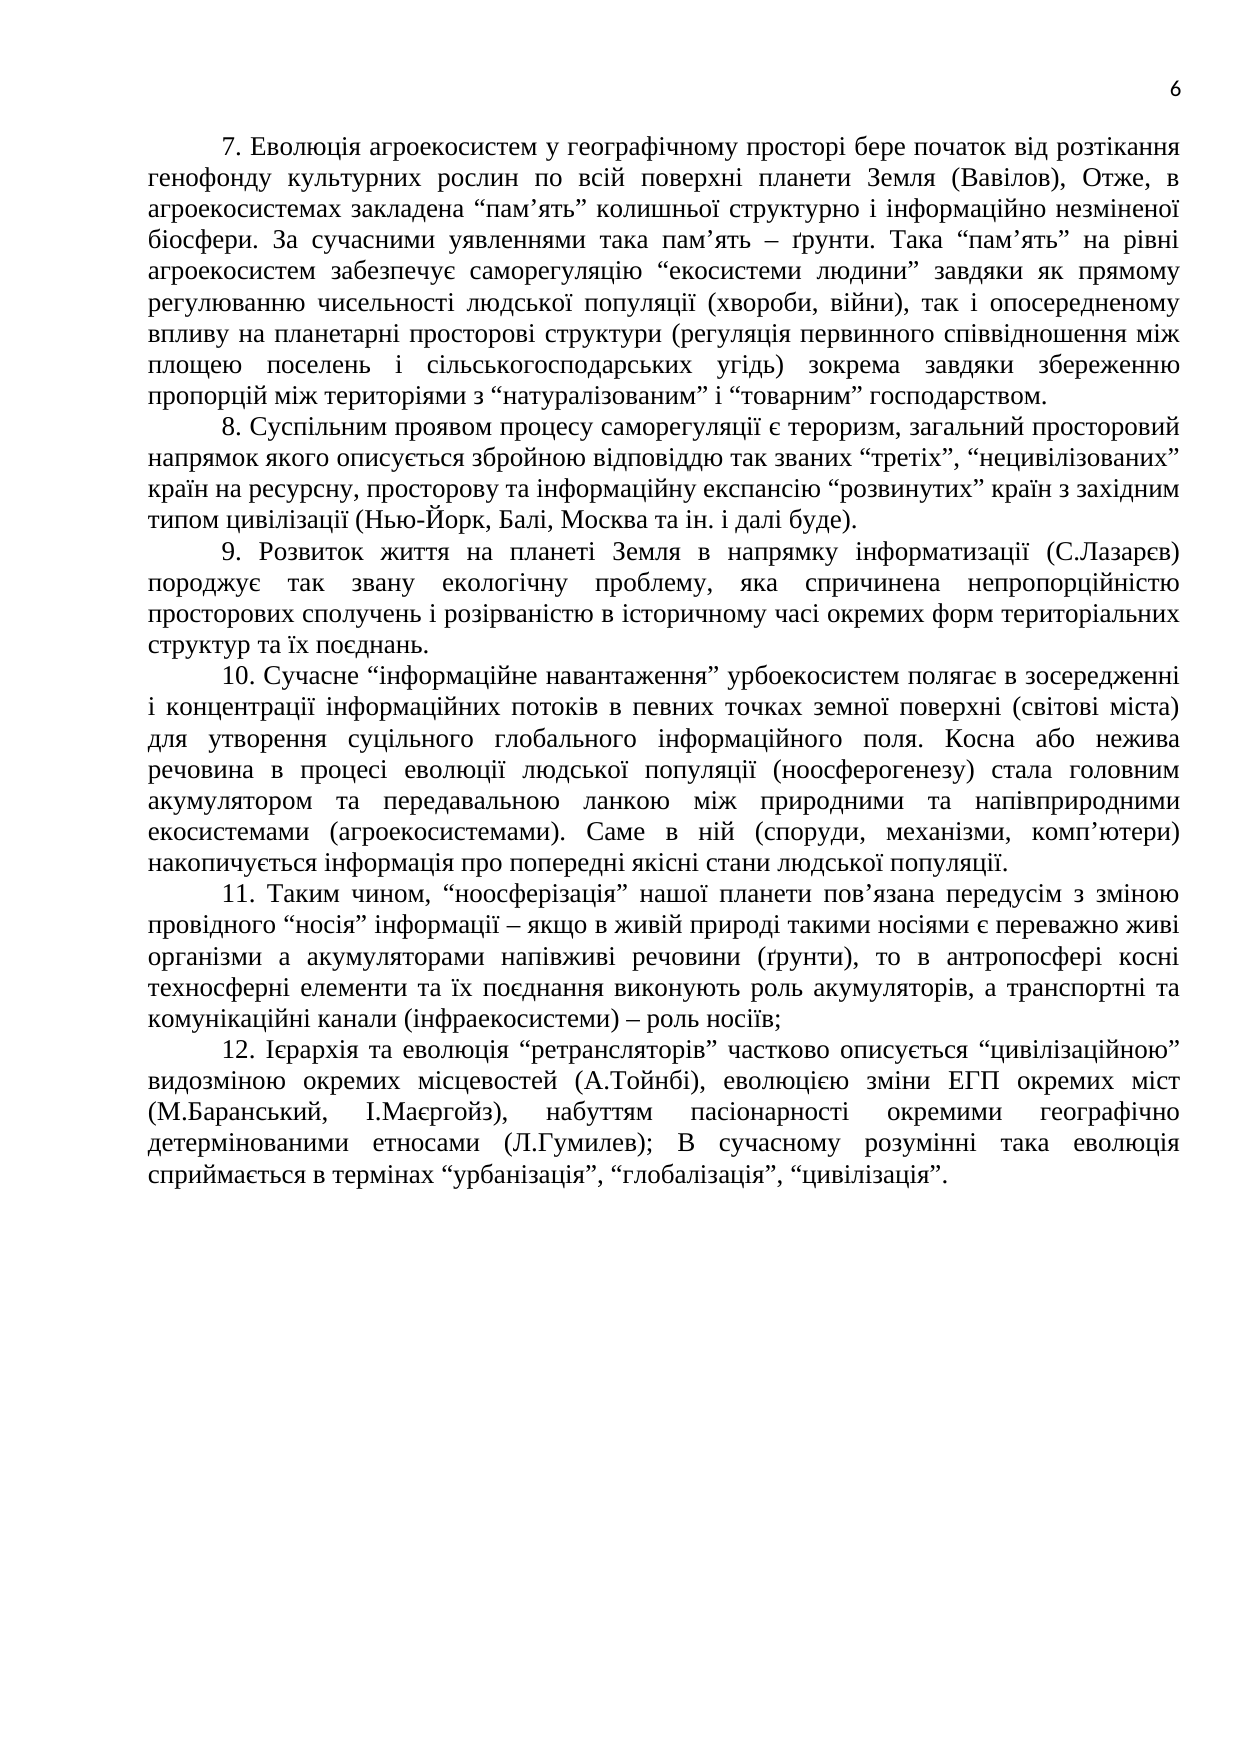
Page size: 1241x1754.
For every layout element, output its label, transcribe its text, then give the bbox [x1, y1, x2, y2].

text 7. Еволюція агроекосистем у географічному просторі бере початок від розтікання генофонду культурних рослин по всій поверхні планети Земля (Вавілов), Отже, в агроекосистемах закладена “пам’ять” колишньої структурно і інформаційно незміненої біосфери. За сучасними уявленнями така пам’ять – ґрунти. Така “пам’ять” на рівні агроекосистем забезпечує саморегуляцію “екосистеми людини” завдяки як прямому регулюванню чисельності людської популяції (хвороби, війни), так і опосередненому впливу на планетарні просторові структури (регуляція первинного співвідношення між площею поселень і сільськогосподарських угідь) зокрема завдяки збереженню пропорцій між територіями з “натуралізованим” і “товарним” господарством. [148, 130, 1181, 410]
text 11. Таким чином, “ноосферізація” нашої планети пов’язана передусім з зміною провідного “носія” інформації – якщо в живій природі такими носіями є переважно живі організми а акумуляторами напівживі речовини (ґрунти), то в антропосфері косні техносферні елементи та їх поєднання виконують роль акумуляторів, а транспортні та комунікаційні канали (інфраекосистеми) – роль носіїв; [148, 877, 1181, 1033]
text 9. Розвиток життя на планеті Земля в напрямку інформатизації (С.Лазарєв) породжує так звану екологічну проблему, яка спричинена непропорційністю просторових сполучень і розірваністю в історичному часі окремих форм територіальних структур та їх поєднань. [148, 535, 1181, 659]
text 10. Сучасне “інформаційне навантаження” урбоекосистем полягає в зосередженні і концентрації інформаційних потоків в певних точках земної поверхні (світові міста) для утворення суцільного глобального інформаційного поля. Косна або нежива речовина в процесі еволюції людської популяції (ноосферогенезу) стала головним акумулятором та передавальною ланкою між природними та напівприродними екосистемами (агроекосистемами). Саме в ній (споруди, механізми, комп’ютери) накопичується інформація про попередні якісні стани людської популяції. [148, 659, 1181, 877]
text 8. Суспільним проявом процесу саморегуляції є тероризм, загальний просторовий напрямок якого описується збройною відповіддю так званих “третіх”, “нецивілізованих” країн на ресурсну, просторову та інформаційну експансію “розвинутих” країн з західним типом цивілізації (Нью-Йорк, Балі, Москва та ін. і далі буде). [148, 410, 1181, 535]
text 12. Ієрархія та еволюція “ретрансляторів” частково описується “цивілізаційною” видозміною окремих місцевостей (А.Тойнбі), еволюцією зміни ЕГП окремих міст (М.Баранський, І.Маєргойз), набуттям пасіонарності окремими географічно детермінованими етносами (Л.Гумилев); В сучасному розумінні така еволюція сприймається в термінах “урбанізація”, “глобалізація”, “цивілізація”. [148, 1033, 1181, 1189]
